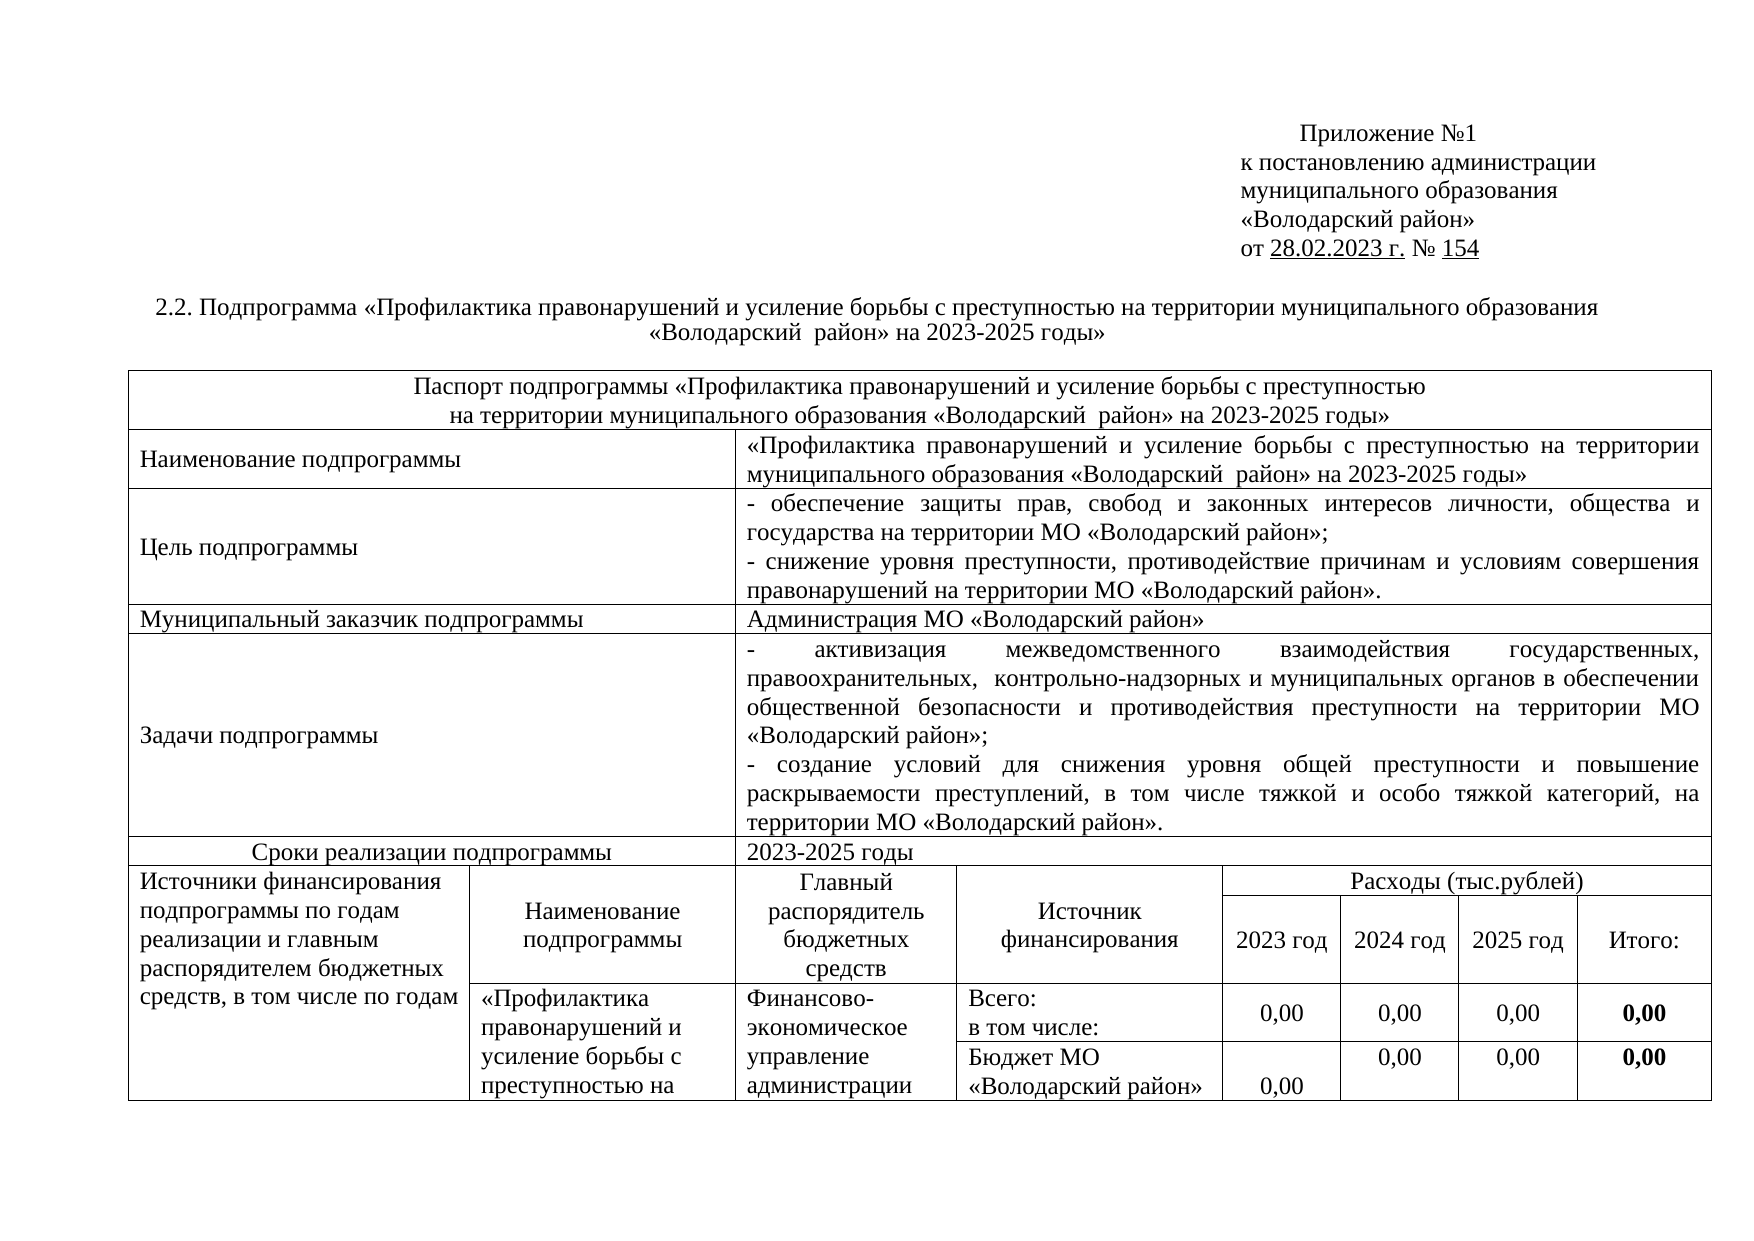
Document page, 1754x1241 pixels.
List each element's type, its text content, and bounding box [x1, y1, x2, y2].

table_cell Наименование подпрограммы [470, 866, 735, 982]
table_cell Сроки реализации подпрограммы [129, 837, 735, 865]
table_cell 2024 год [1341, 896, 1458, 982]
table_cell «Профилактика правонарушений и усиление борьбы с преступностью на территории муниципального образования «Володарский район» на 2023-2025 годы» [470, 984, 735, 1099]
table_cell 2023-2025 годы [736, 837, 1711, 865]
table_cell 0,00 [1223, 1042, 1340, 1099]
table_cell Муниципальный заказчик подпрограммы [129, 605, 735, 633]
table_cell - обеспечение защиты прав, свобод и законных интересов личности, общества и государства на территории МО «Володарский район»; - снижение уровня преступности, противодействие причинам и условиям совершения правонарушений на территории МО «Володарский район». [736, 489, 1711, 603]
table_cell 2025 год [1459, 896, 1577, 982]
table_cell Источник финансирования [957, 866, 1222, 982]
text к постановлению администрации [1240, 147, 1636, 176]
table_cell Всего: в том числе: [957, 984, 1222, 1041]
table_cell Финансово-экономическое управление администрации МО «Володарский район» [736, 984, 956, 1099]
table_cell Наименование подпрограммы [129, 430, 735, 487]
table_cell Главный распорядитель бюджетных средств [736, 866, 956, 982]
table_cell Источники финансирования подпрограммы по годам реализации и главным распорядителем бюджетных средств, в том числе по годам [129, 866, 469, 1099]
text от 28.02.2023 г. № 154 [1240, 233, 1636, 262]
table_cell 0,00 [1341, 984, 1458, 1041]
text 2.2. Подпрограмма «Профилактика правонарушений и усиление борьбы с преступностью на территории муниципального образования «Володарский район» на 2023-2025 годы» [118, 295, 1636, 345]
table_cell 0,00 [1578, 984, 1711, 1041]
table_cell Цель подпрограммы [129, 489, 735, 603]
text Приложение №1 [1240, 118, 1636, 147]
table_cell 0,00 [1341, 1042, 1458, 1099]
table_cell Администрация МО «Володарский район» [736, 605, 1711, 633]
text муниципального образования «Володарский район» [1240, 176, 1636, 233]
table_cell - активизация межведомственного взаимодействия государственных, правоохранительных, контрольно-надзорных и муниципальных органов в обеспечении общественной безопасности и противодействия преступности на территории МО «Володарский район»; - создание условий для снижения уровня общей преступности и повышение раскрываемости преступлений, в том числе тяжкой и особо тяжкой категорий, на территории МО «Володарский район». [736, 634, 1711, 836]
table_header Паспорт подпрограммы «Профилактика правонарушений и усиление борьбы с преступностью на территории муниципального образования «Володарский район» на 2023-2025 годы» [129, 371, 1711, 429]
table_cell «Профилактика правонарушений и усиление борьбы с преступностью на территории муниципального образования «Володарский район» на 2023-2025 годы» [736, 430, 1711, 487]
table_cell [957, 1042, 1222, 1099]
table_cell Задачи подпрограммы [129, 634, 735, 836]
table_cell 0,00 [1223, 984, 1340, 1041]
table_cell 0,00 [1459, 984, 1577, 1041]
table_cell Расходы (тыс.рублей) [1223, 866, 1711, 895]
table_cell Итого: [1578, 896, 1711, 982]
table_cell 0,00 [1459, 1042, 1577, 1099]
table_cell 2023 год [1223, 896, 1340, 982]
table_cell 0,00 [1578, 1042, 1711, 1099]
